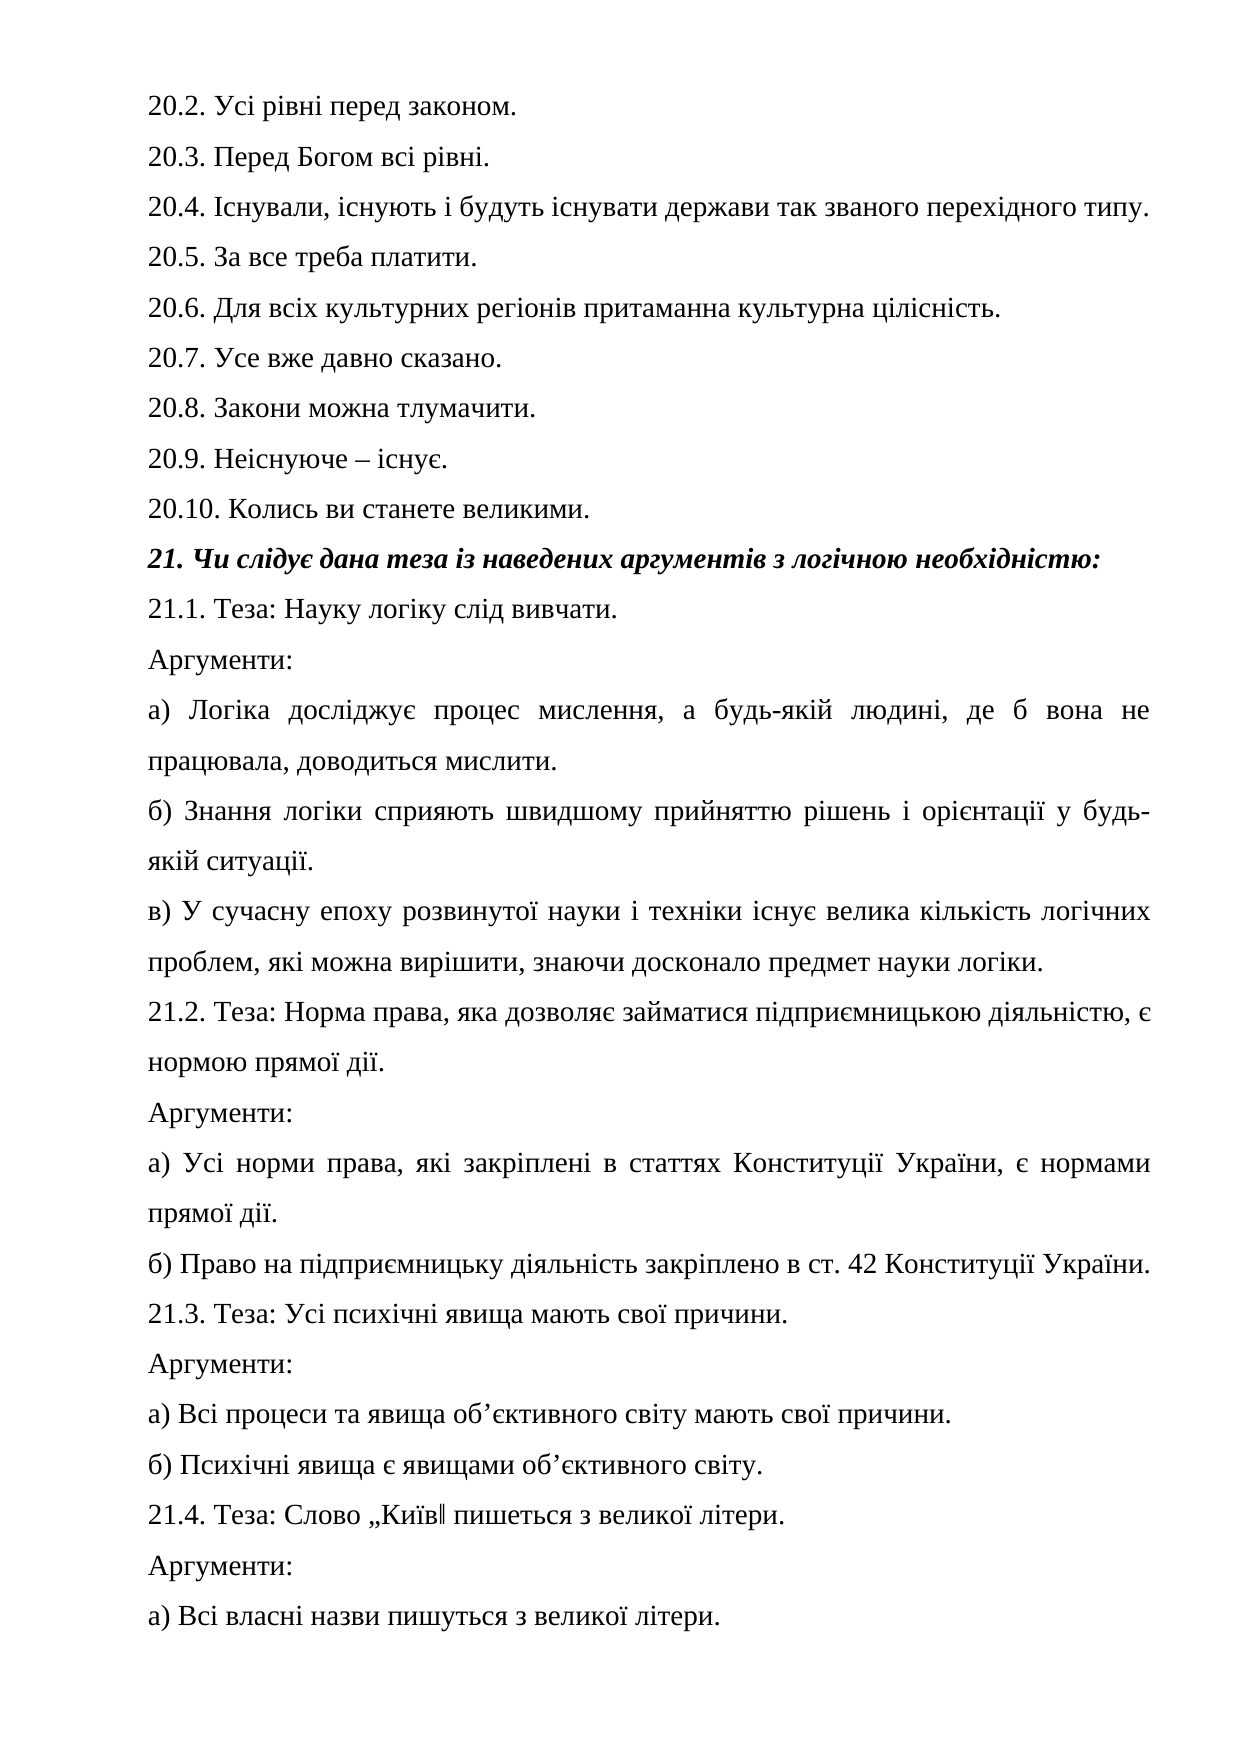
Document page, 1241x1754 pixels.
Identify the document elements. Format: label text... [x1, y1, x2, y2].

text а) Логіка досліджує процес мислення, а будь-якій людині, де б вона не працювала, доводиться мислити. [148, 692, 1152, 776]
text Аргументи: [148, 642, 1152, 676]
text 20.6. Для всіх культурних регіонів притаманна культурна цілісність. [148, 290, 1152, 323]
text 21. Чи слідує дана теза із наведених аргументів з логічною необхідністю: [148, 541, 1152, 575]
text 21.4. Теза: Слово „Київ‖ пишеться з великої літери. [148, 1497, 1152, 1531]
text Аргументи: [148, 1548, 1152, 1581]
text б) Знання логіки сприяють швидшому прийняттю рішень і орієнтації у будь-якій ситуації. [148, 793, 1152, 877]
text 20.4. Існували, існують і будуть існувати держави так званого перехідного типу. [148, 189, 1152, 223]
text в) У сучасну епоху розвинутої науки і техніки існує велика кількість логічних проблем, які можна вирішити, знаючи досконало предмет науки логіки. [148, 893, 1152, 977]
text б) Психічні явища є явищами об’єктивного світу. [148, 1447, 1152, 1481]
text а) Усі норми права, які закріплені в статтях Конституції України, є нормами прямої дії. [148, 1145, 1152, 1229]
text а) Всі власні назви пишуться з великої літери. [148, 1598, 1152, 1631]
text 20.7. Усе вже давно сказано. [148, 340, 1152, 374]
text 20.10. Колись ви станете великими. [148, 491, 1152, 524]
text 21.2. Теза: Норма права, яка дозволяє займатися підприємницькою діяльністю, є нормою прямої дії. [148, 994, 1152, 1078]
text Аргументи: [148, 1095, 1152, 1128]
text 21.3. Теза: Усі психічні явища мають свої причини. [148, 1296, 1152, 1329]
text Аргументи: [148, 1346, 1152, 1380]
text 20.9. Неіснуюче – існує. [148, 441, 1152, 474]
text 21.1. Теза: Науку логіку слід вивчати. [148, 592, 1152, 625]
text 20.8. Закони можна тлумачити. [148, 390, 1152, 424]
text а) Всі процеси та явища об’єктивного світу мають свої причини. [148, 1397, 1152, 1430]
text 20.2. Усі рівні перед законом. [148, 88, 1152, 122]
text 20.5. За все треба платити. [148, 239, 1152, 273]
text б) Право на підприємницьку діяльність закріплено в ст. 42 Конституції України. [148, 1246, 1152, 1279]
text 20.3. Перед Богом всі рівні. [148, 139, 1152, 172]
